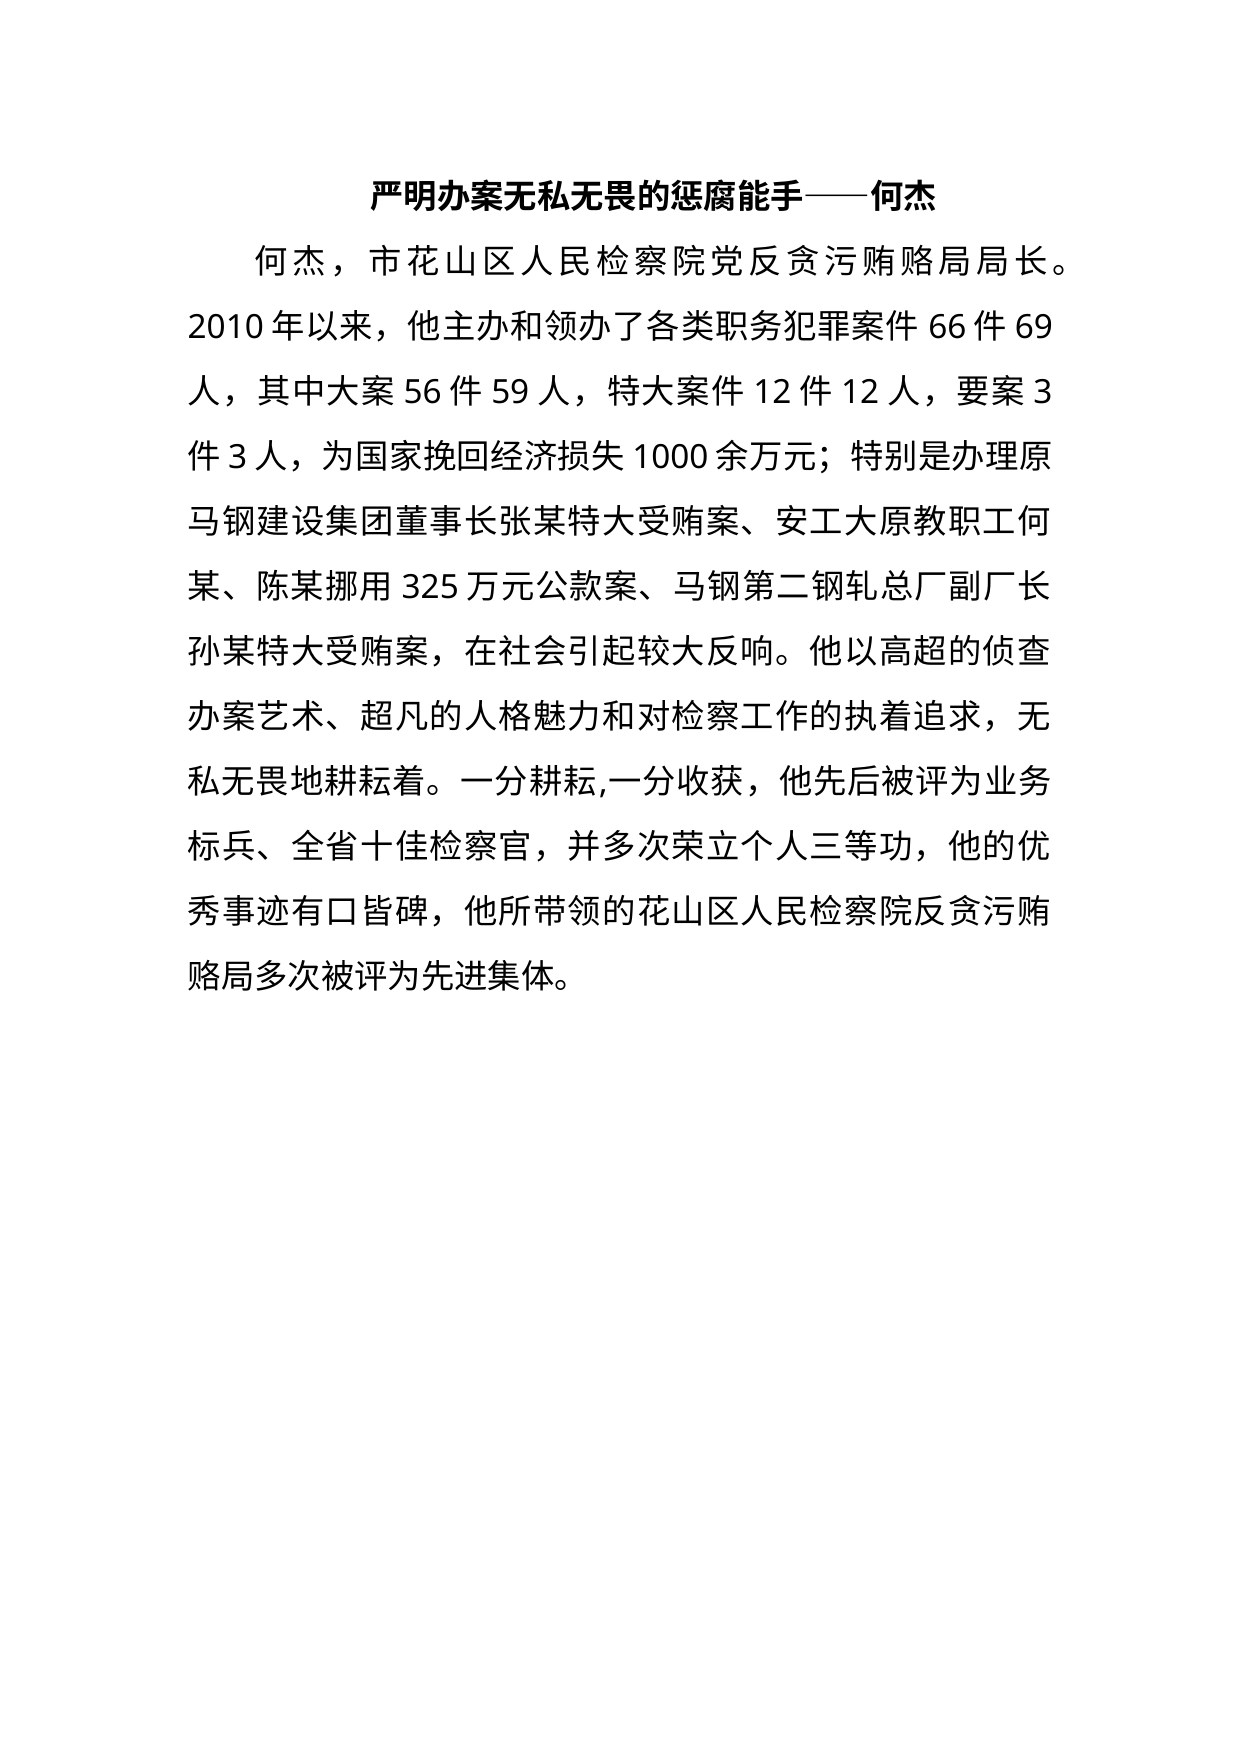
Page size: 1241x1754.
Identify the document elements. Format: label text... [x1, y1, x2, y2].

text 何杰，市花山区人民检察院党反贪污贿赂局局长。2010年以来，他主办和领办了各类职务犯罪案件66件69人，其中大案56件59人，特大案件12件12人，要案3件3人，为国家挽回经济损失1000余万元；特别是办理原马钢建设集团董事长张某特大受贿案、安工大原教职工何某、陈某挪用325万元公款案、马钢第二钢轧总厂副厂长孙某特大受贿案，在社会引起较大反响。他以高超的侦查办案艺术、超凡的人格魅力和对检察工作的执着追求，无私无畏地耕耘着。一分耕耘,一分收获，他先后被评为业务标兵、全省十佳检察官，并多次荣立个人三等功，他的优秀事迹有口皆碑，他所带领的花山区人民检察院反贪污贿赂局多次被评为先进集体。 [187, 227, 1053, 1007]
text 严明办案无私无畏的惩腐能手——何杰 [187, 162, 1053, 227]
